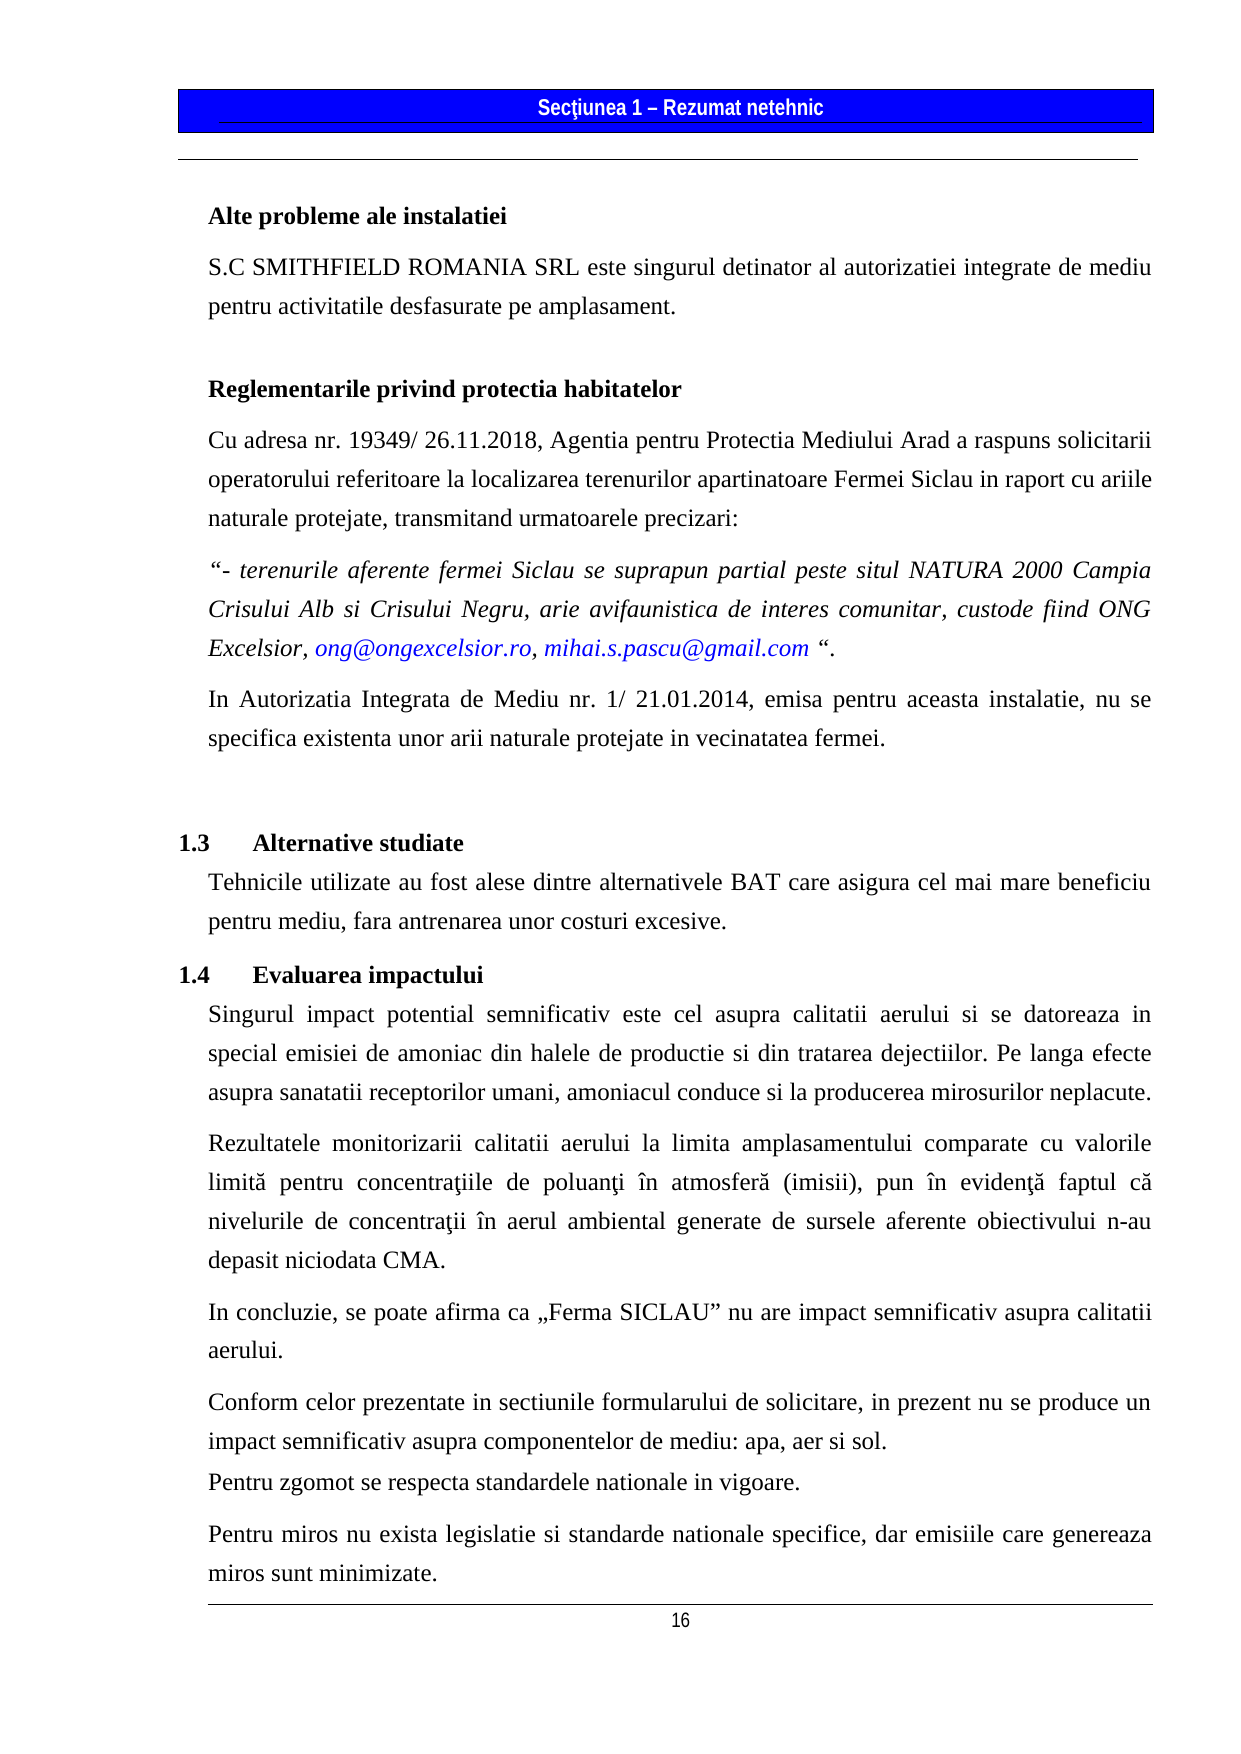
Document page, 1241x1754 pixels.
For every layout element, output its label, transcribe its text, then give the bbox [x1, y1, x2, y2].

text Pentru miros nu exista legislatie si standarde nationale specifice, dar emisiile care genereaza miros sunt minimizate. [208, 1508, 1153, 1586]
text S.C SMITHFIELD ROMANIA SRL este singurul detinator al autorizatiei integrate de mediu pentru activitatile desfasurate pe amplasament. [208, 242, 1153, 320]
text Reglementarile privind protectia habitatelor [208, 374, 1153, 403]
text Conform celor prezentate in sectiunile formularului de solicitare, in prezent nu se produce un impact semnificativ asupra componentelor de mediu: apa, aer si sol. [208, 1377, 1153, 1455]
text Cu adresa nr. 19349/ 26.11.2018, Agentia pentru Protectia Mediului Arad a raspuns solicitarii operatorului referitoare la localizarea terenurilor apartinatoare Fermei Siclau in raport cu ariile naturale protejate, transmitand urmatoarele precizari: [208, 415, 1153, 532]
subtitle Alternative studiate [178, 828, 1110, 857]
text Singurul impact potential semnificativ este cel asupra calitatii aerului si se datoreaza in special emisiei de amoniac din halele de productie si din tratarea dejectiilor. Pe langa efecte asupra sanatatii receptorilor umani, amoniacul conduce si la producerea mirosurilor neplacute. [208, 989, 1153, 1106]
text Alte probleme ale instalatiei [208, 201, 1153, 230]
text Pentru zgomot se respecta standardele nationale in vigoare. [208, 1467, 1153, 1496]
text Tehnicile utilizate au fost alese dintre alternativele BAT care asigura cel mai mare beneficiu pentru mediu, fara antrenarea unor costuri excesive. [208, 857, 1153, 935]
text In concluzie, se poate afirma ca „Ferma SICLAU” nu are impact semnificativ asupra calitatii aerului. [208, 1286, 1153, 1364]
text In Autorizatia Integrata de Mediu nr. 1/ 21.01.2014, emisa pentru aceasta instalatie, nu se specifica existenta unor arii naturale protejate in vecinatatea fermei. [208, 674, 1153, 752]
text Rezultatele monitorizarii calitatii aerului la limita amplasamentului comparate cu valorile limită pentru concentraţiile de poluanţi în atmosferă (imisii), pun în evidenţă faptul că nivelurile de concentraţii în aerul ambiental generate de sursele aferente obiectivului n-au depasit niciodata CMA. [208, 1118, 1153, 1274]
text “- terenurile aferente fermei Siclau se suprapun partial peste situl NATURA 2000 Campia Crisului Alb si Crisului Negru, arie avifaunistica de interes comunitar, custode fiind ONG Excelsior, ong@ongexcelsior.ro, mihai.s.pascu@gmail.com “. [208, 544, 1153, 661]
subtitle Evaluarea impactului [178, 960, 1124, 989]
